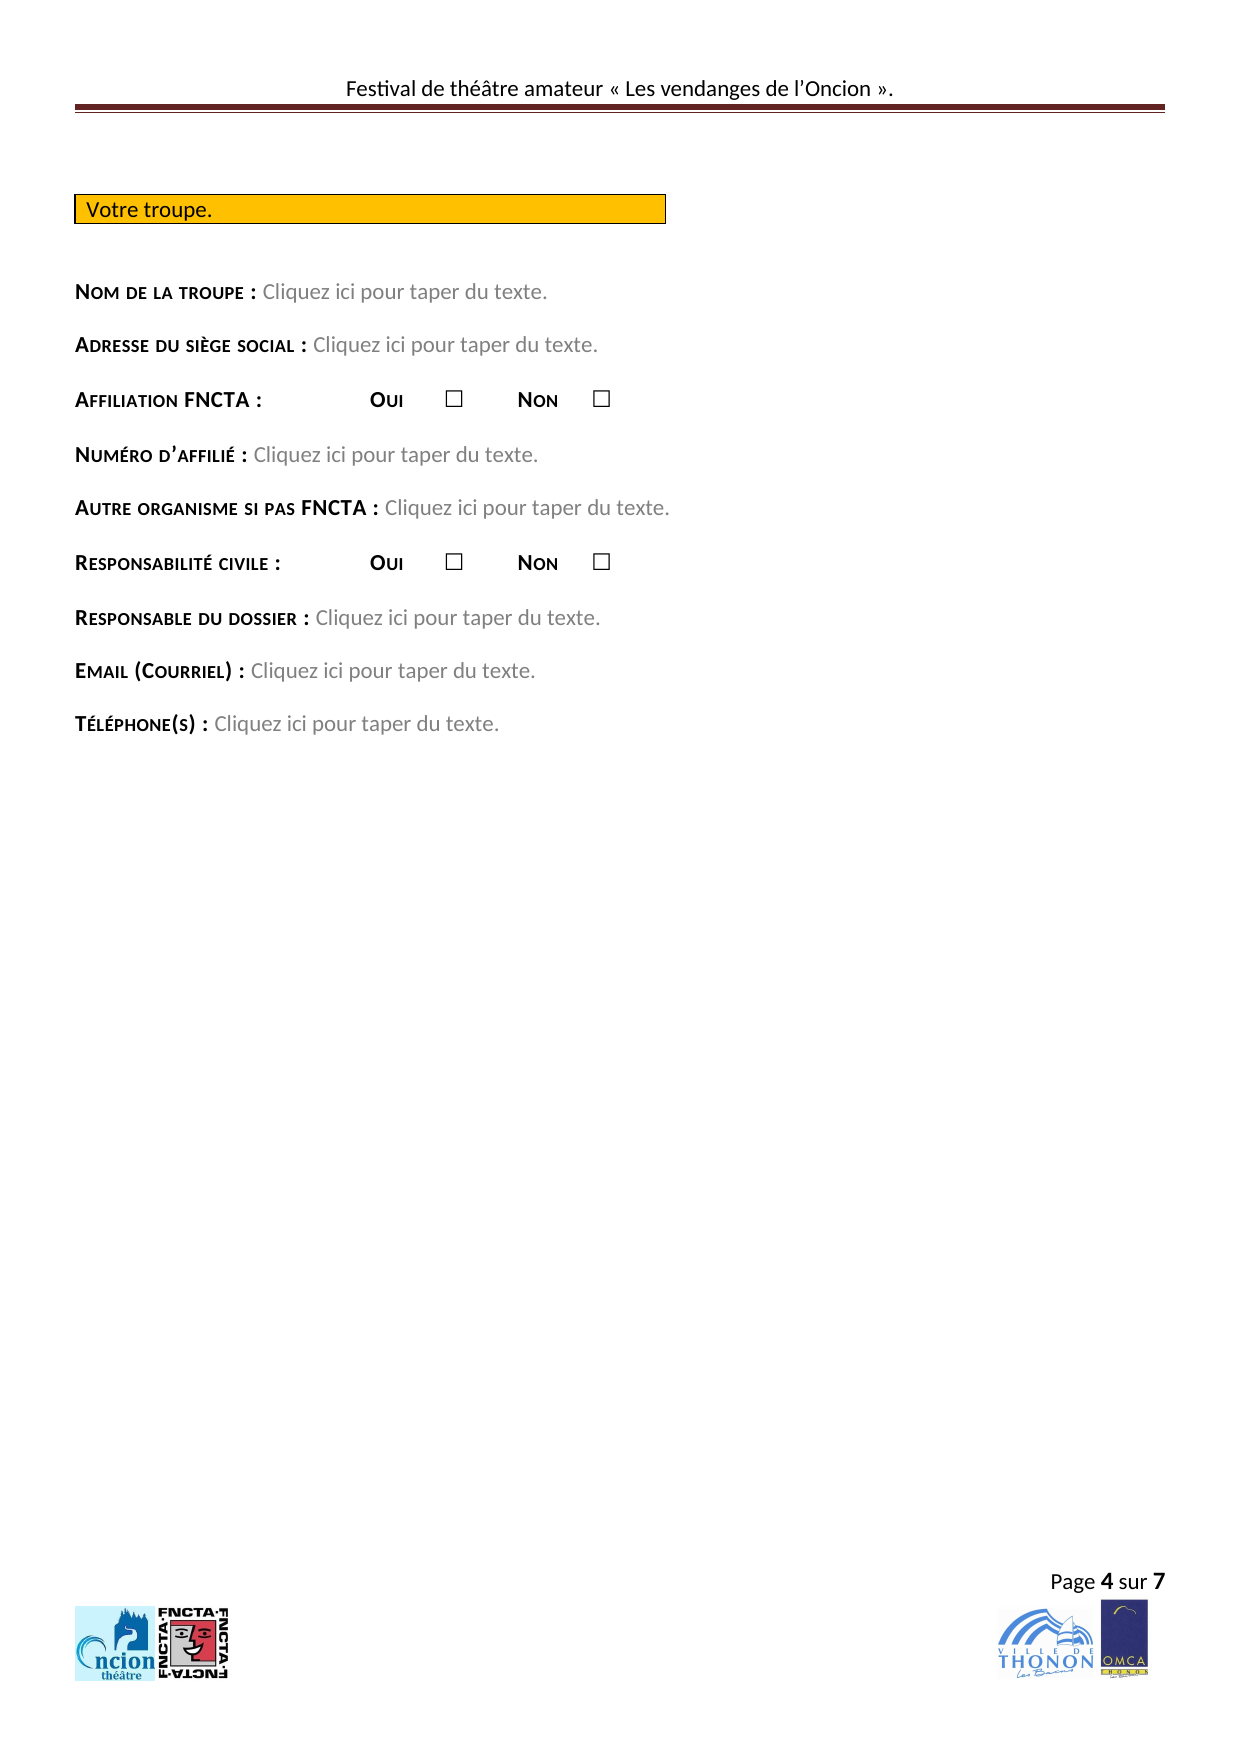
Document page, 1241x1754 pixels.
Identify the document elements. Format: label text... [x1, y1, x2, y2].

text Autre organisme si pas FNCTA : [75, 493, 1165, 521]
table_header Votre troupe. [76, 195, 665, 223]
text Responsable du dossier : [75, 603, 1165, 631]
text Numéro d’affilié : [75, 440, 1165, 468]
text Téléphone(s) : [75, 709, 1165, 737]
picture [75, 1605, 231, 1681]
picture [996, 1595, 1153, 1681]
text Affiliation FNCTA : Oui Non [75, 383, 1165, 415]
text Adresse du siège social : [75, 330, 1165, 358]
text Nom de la troupe : [75, 277, 1165, 305]
text Email (Courriel) : [75, 656, 1165, 684]
text Responsabilité civile : Oui Non [75, 546, 1165, 577]
